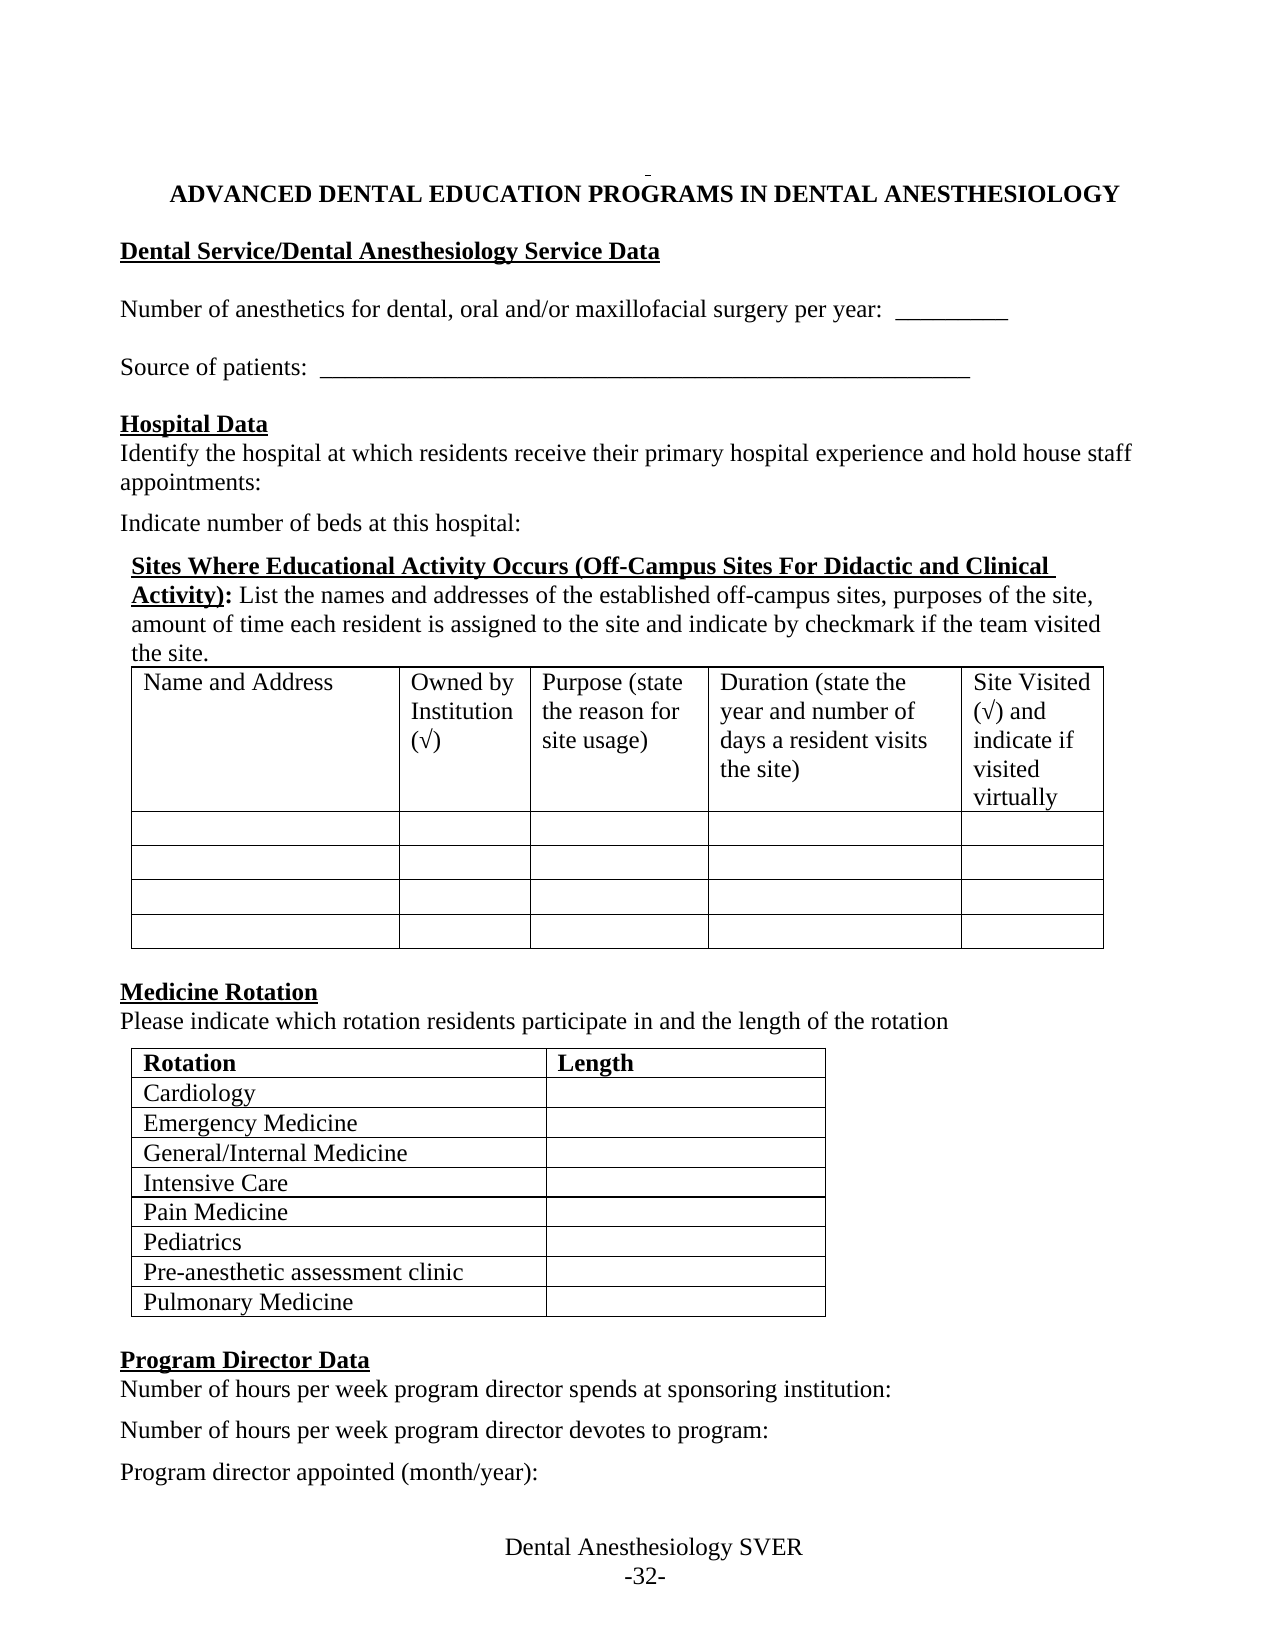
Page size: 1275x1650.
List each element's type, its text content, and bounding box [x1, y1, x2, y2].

table_cell Emergency Medicine [132, 1108, 546, 1137]
text Number of hours per week program director devotes to program: [120, 1415, 1170, 1444]
table_cell [547, 1108, 825, 1137]
text Number of hours per week program director spends at sponsoring institution: [120, 1374, 1170, 1403]
table_header Length [547, 1049, 825, 1077]
table_cell [547, 1227, 825, 1256]
text ADVANCED DENTAL EDUCATION PROGRAMS IN DENTAL ANESTHESIOLOGY [120, 179, 1170, 207]
table_header Rotation [132, 1049, 546, 1077]
text Dental Service/Dental Anesthesiology Service Data [120, 236, 1170, 265]
subtitle Medicine Rotation [120, 977, 1170, 1006]
table_cell Pulmonary Medicine [132, 1287, 546, 1316]
table_cell Pediatrics [132, 1227, 546, 1256]
text Hospital Data [120, 409, 1170, 438]
text Number of anesthetics for dental, oral and/or maxillofacial surgery per year: _________ [120, 294, 1170, 323]
text Source of patients: ____________________________________________________ [120, 352, 1170, 381]
table_cell [547, 1257, 825, 1286]
table_cell General/Internal Medicine [132, 1138, 546, 1167]
table_cell [547, 1138, 825, 1167]
text Identify the hospital at which residents receive their primary hospital experience and hold house staff appointments: [120, 438, 1170, 496]
table_cell Cardiology [132, 1078, 546, 1107]
table_cell [547, 1078, 825, 1107]
text Program director appointed (month/year): [120, 1457, 1170, 1485]
table_header Sites Where Educational Activity Occurs (Off-Campus Sites For Didactic and Clinical Activity): List the names and addresses of the established off-campus sites, purposes of the site, amount of time each resident is assigned to the site and indicate by checkmark if the team visited the site. [120, 551, 1129, 949]
text Indicate number of beds at this hospital: [120, 508, 1170, 537]
table_cell Pre-anesthetic assessment clinic [132, 1257, 546, 1286]
subtitle Program Director Data [120, 1345, 1170, 1374]
text Please indicate which rotation residents participate in and the length of the rotation [120, 1006, 1170, 1035]
table_cell Intensive Care [132, 1168, 546, 1196]
table_cell [547, 1287, 825, 1316]
table_cell Pain Medicine [132, 1198, 546, 1226]
table_cell [547, 1198, 825, 1226]
table_cell [547, 1168, 825, 1196]
